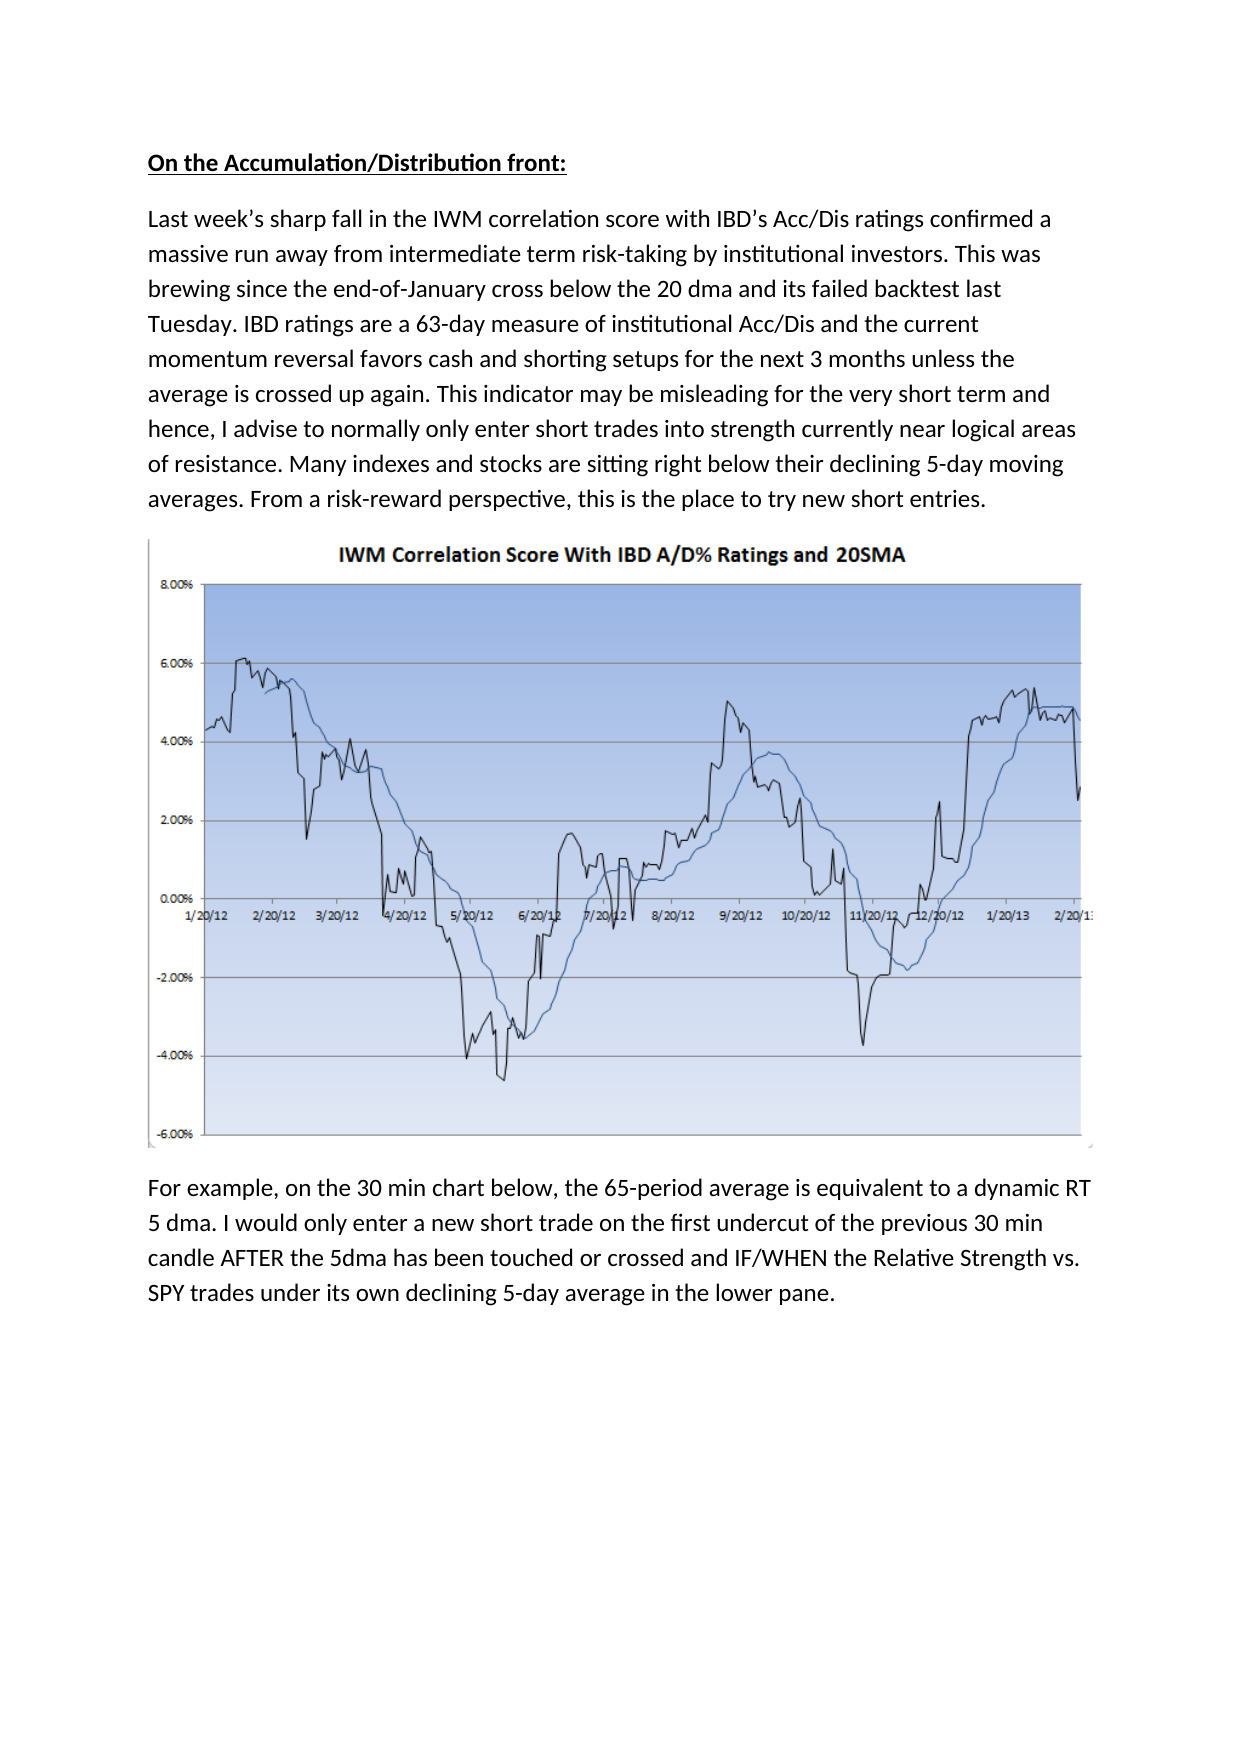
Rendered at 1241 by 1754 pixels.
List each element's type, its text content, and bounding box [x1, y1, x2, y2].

text On the Accumulation/Distribution front: [148, 148, 1093, 178]
text Last week’s sharp fall in the IWM correlation score with IBD’s Acc/Dis ratings confirmed a massive run away from intermediate term risk-taking by institutional investors. This was brewing since the end-of-January cross below the 20 dma and its failed backtest last Tuesday. IBD ratings are a 63-day measure of institutional Acc/Dis and the current momentum reversal favors cash and shorting setups for the next 3 months unless the average is crossed up again. This indicator may be misleading for the very short term and hence, I advise to normally only enter short trades into strength currently near logical areas of resistance. Many indexes and stocks are sitting right below their declining 5-day moving averages. From a risk-reward perspective, this is the place to try new short entries. [148, 203, 1093, 514]
picture [147, 539, 1093, 1148]
text For example, on the 30 min chart below, the 65-period average is equivalent to a dynamic RT 5 dma. I would only enter a new short trade on the first undercut of the previous 30 min candle AFTER the 5dma has been touched or crossed and IF/WHEN the Relative Strength vs. SPY trades under its own declining 5-day average in the lower pane. [148, 1172, 1093, 1308]
